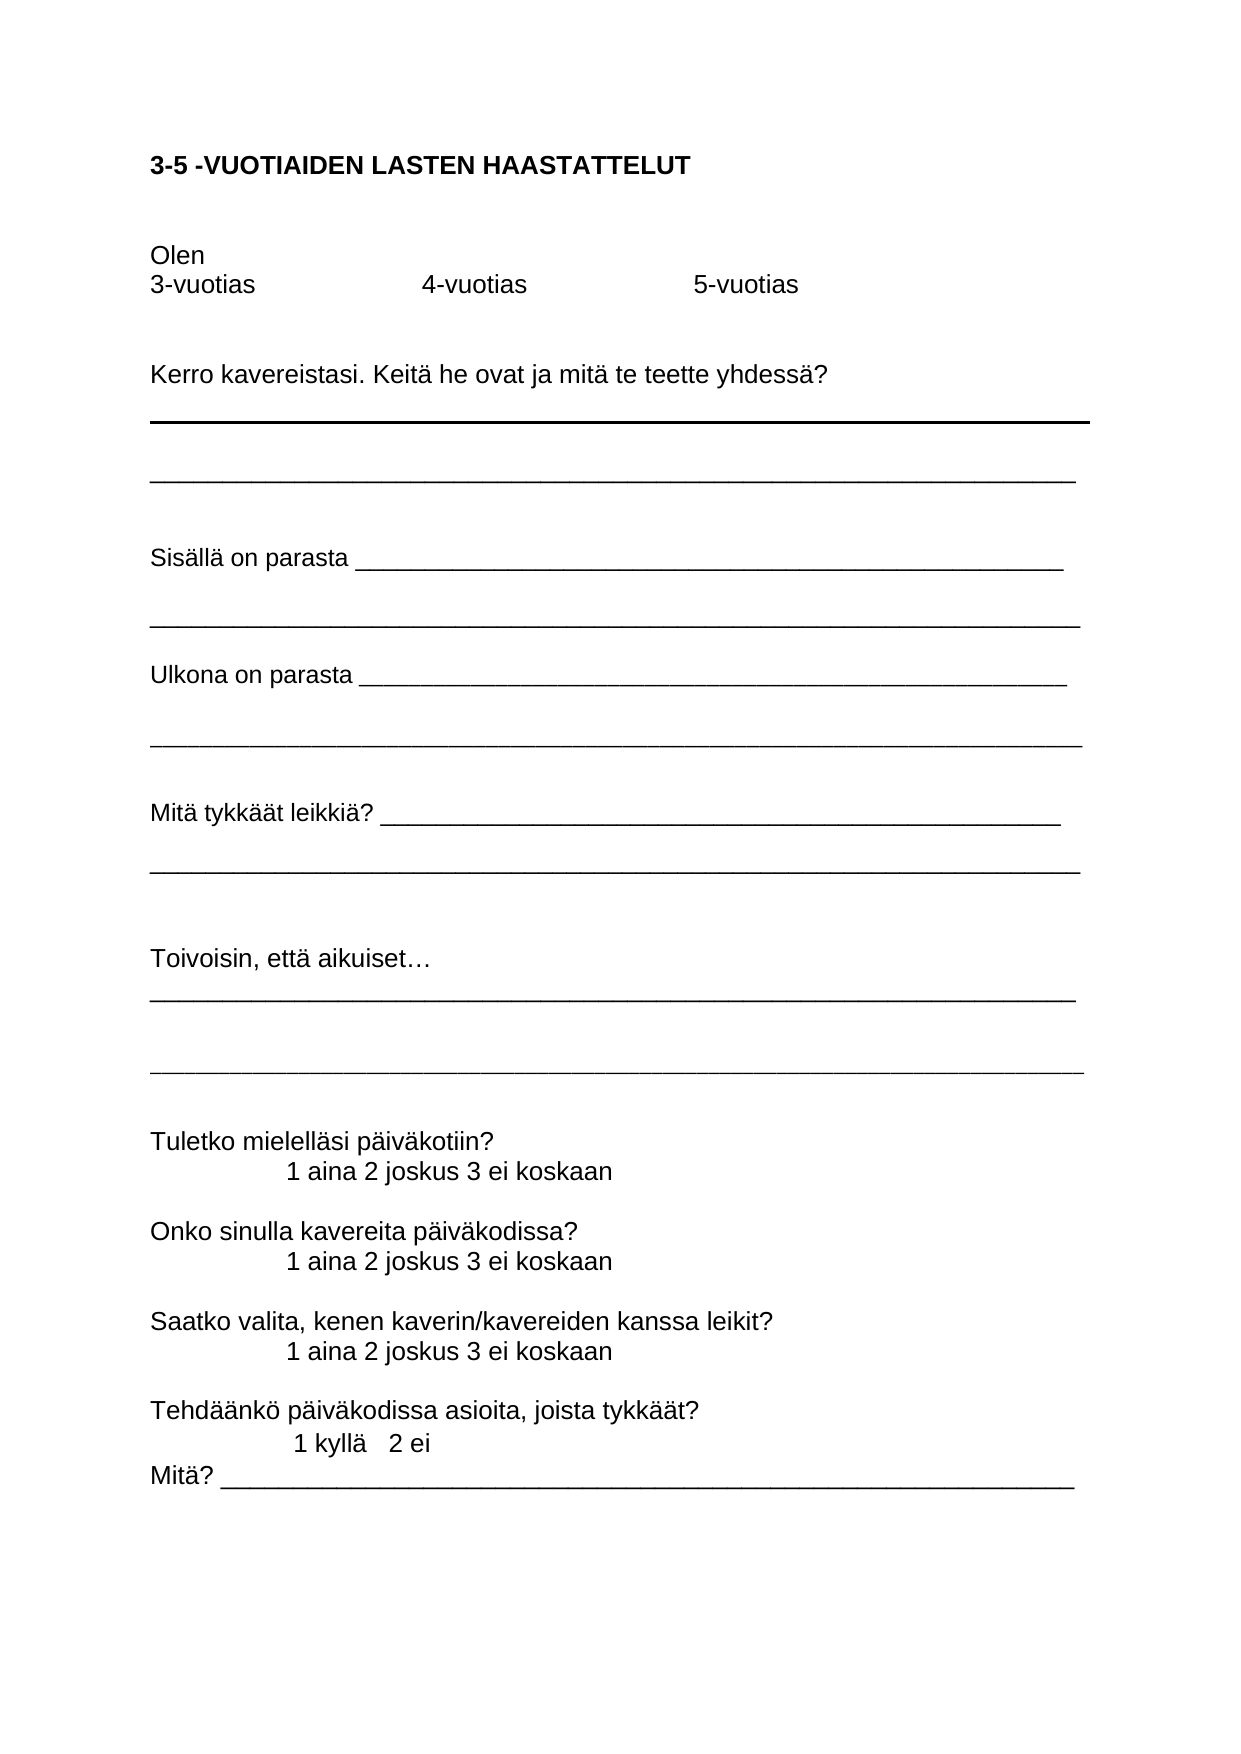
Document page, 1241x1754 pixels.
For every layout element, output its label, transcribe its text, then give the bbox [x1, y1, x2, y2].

text __________________________________________________________________________________ [150, 1049, 1090, 1078]
text Mitä? ___________________________________________________________ [150, 1460, 1090, 1490]
text Onko sinulla kavereita päiväkodissa? [150, 1216, 1090, 1246]
text ___________________________________________________________________ [150, 846, 1090, 874]
text Tuletko mielelläsi päiväkotiin? [150, 1126, 1090, 1156]
text Tehdäänkö päiväkodissa asioita, joista tykkäät? [150, 1395, 1090, 1425]
text Ulkona on parasta _________________________________________________________ [150, 659, 1090, 690]
text ________________________________________________________________ [150, 973, 1090, 1003]
text Toivoisin, että aikuiset… [150, 943, 1090, 973]
text ___________________________________________________________________ [150, 600, 1090, 629]
text Olen [150, 240, 1090, 269]
text Sisällä on parasta ___________________________________________________ [150, 543, 1090, 571]
text 1 aina 2 joskus 3 ei koskaan [150, 1336, 1090, 1366]
text 3-vuotias 4-vuotias 5-vuotias [150, 269, 1090, 299]
text 1 aina 2 joskus 3 ei koskaan [150, 1246, 1090, 1276]
text Kerro kavereistasi. Keitä he ovat ja mitä te teette yhdessä? [150, 359, 1090, 389]
text Mitä tykkäät leikkiä? _________________________________________________ [150, 798, 1090, 827]
text Saatko valita, kenen kaverin/kavereiden kanssa leikit? [150, 1306, 1090, 1336]
text 1 kyllä 2 ei [150, 1428, 1090, 1457]
text 1 aina 2 joskus 3 ei koskaan [150, 1156, 1090, 1186]
text ________________________________________________________________ [150, 454, 1090, 484]
text ___________________________________________________________________________ [150, 721, 1090, 751]
text 3-5 -VUOTIAIDEN LASTEN HAASTATTELUT [150, 150, 1090, 180]
